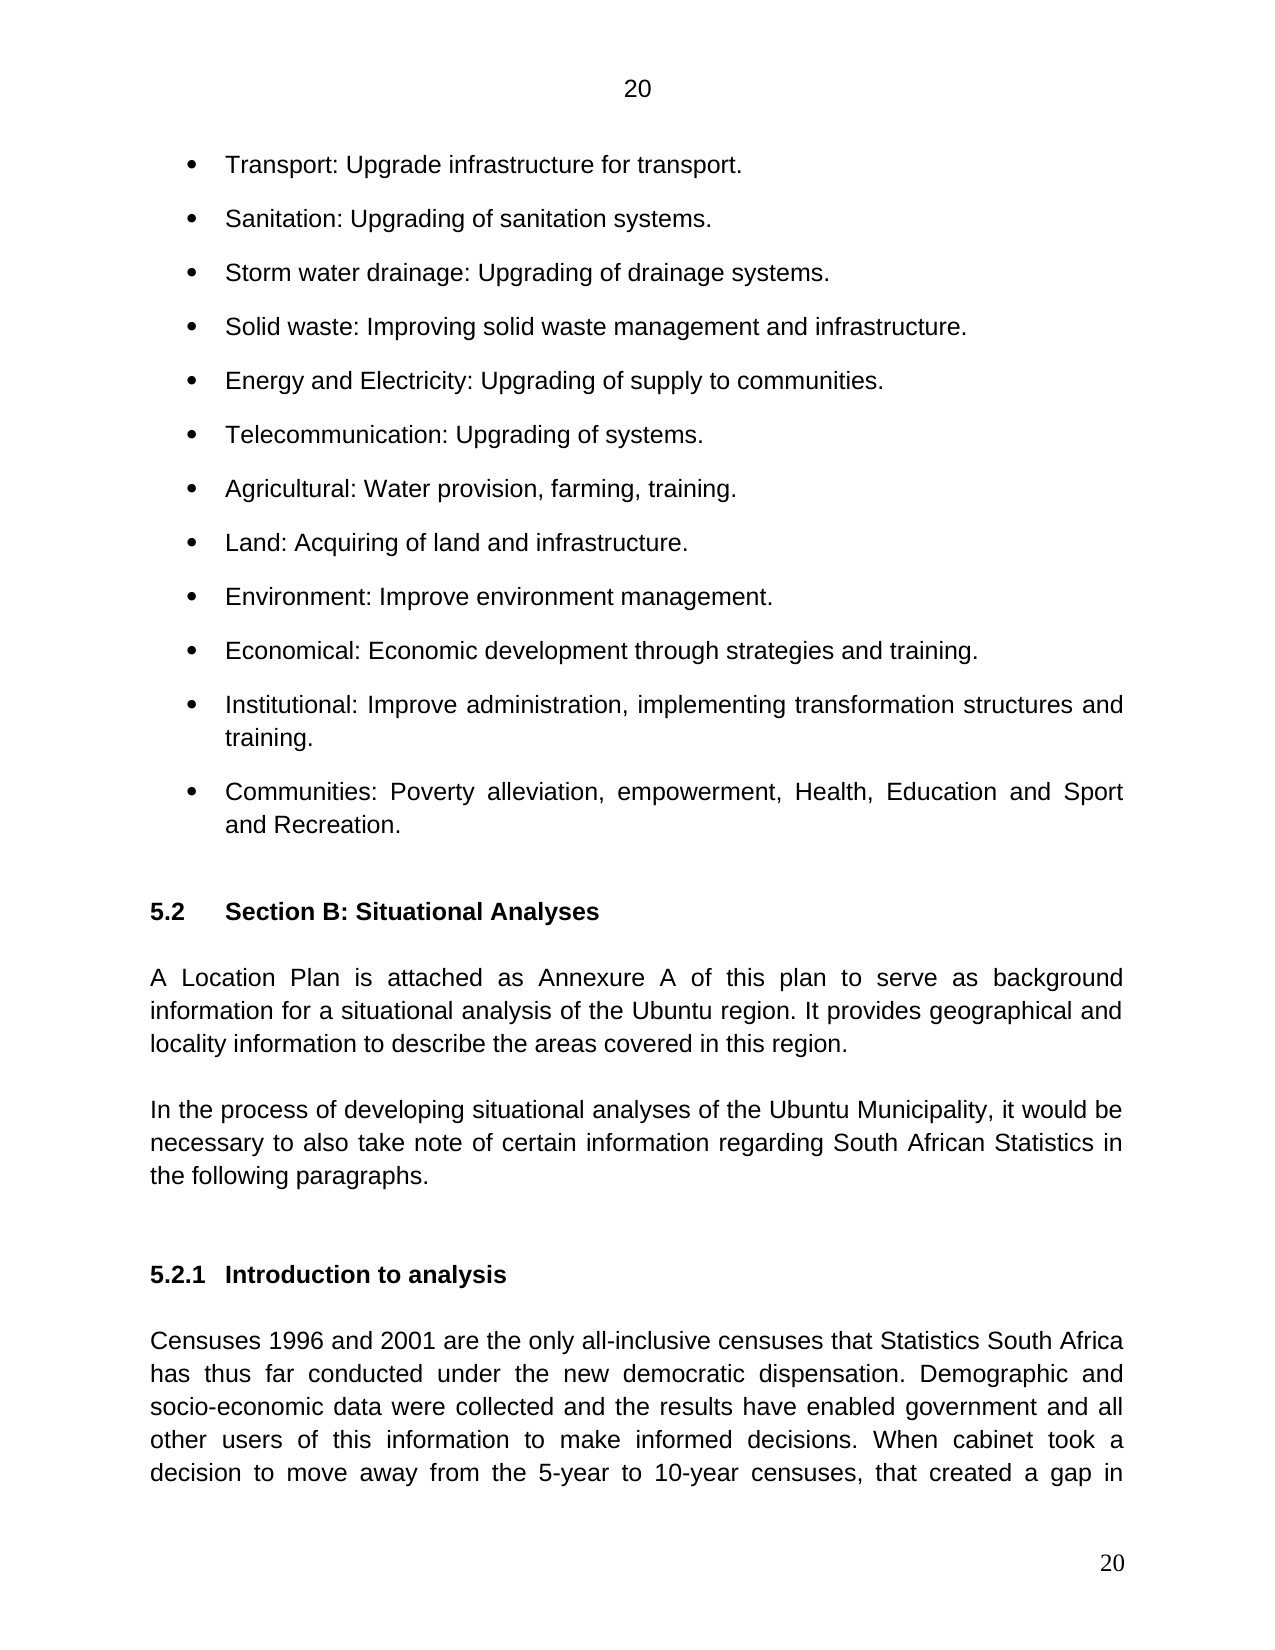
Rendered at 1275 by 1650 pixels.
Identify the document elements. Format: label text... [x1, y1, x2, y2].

list Communities: Poverty alleviation, empowerment, Health, Education and Sport and Recreation. [187, 777, 1125, 838]
list Sanitation: Upgrading of sanitation systems. [187, 204, 1125, 233]
text 5.2.1 Introduction to analysis [150, 1260, 1125, 1288]
text A Location Plan is attached as Annexure A of this plan to serve as background information for a situational analysis of the Ubuntu region. It provides geographical and locality information to describe the areas covered in this region. [150, 963, 1125, 1057]
list Storm water drainage: Upgrading of drainage systems. [187, 258, 1125, 287]
list Solid waste: Improving solid waste management and infrastructure. [187, 312, 1125, 341]
list Environment: Improve environment management. [187, 582, 1125, 611]
list Telecommunication: Upgrading of systems. [187, 420, 1125, 449]
list Energy and Electricity: Upgrading of supply to communities. [187, 366, 1125, 395]
list Institutional: Improve administration, implementing transformation structures and training. [187, 689, 1125, 751]
text In the process of developing situational analyses of the Ubuntu Municipality, it would be necessary to also take note of certain information regarding South African Statistics in the following paragraphs. [150, 1095, 1125, 1189]
list Transport: Upgrade infrastructure for transport. [187, 150, 1125, 179]
list Land: Acquiring of land and infrastructure. [187, 528, 1125, 557]
list Agricultural: Water provision, farming, training. [187, 474, 1125, 503]
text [150, 1326, 1125, 1487]
text 5.2 Section B: Situational Analyses [150, 897, 1125, 925]
list Economical: Economic development through strategies and training. [187, 636, 1125, 664]
